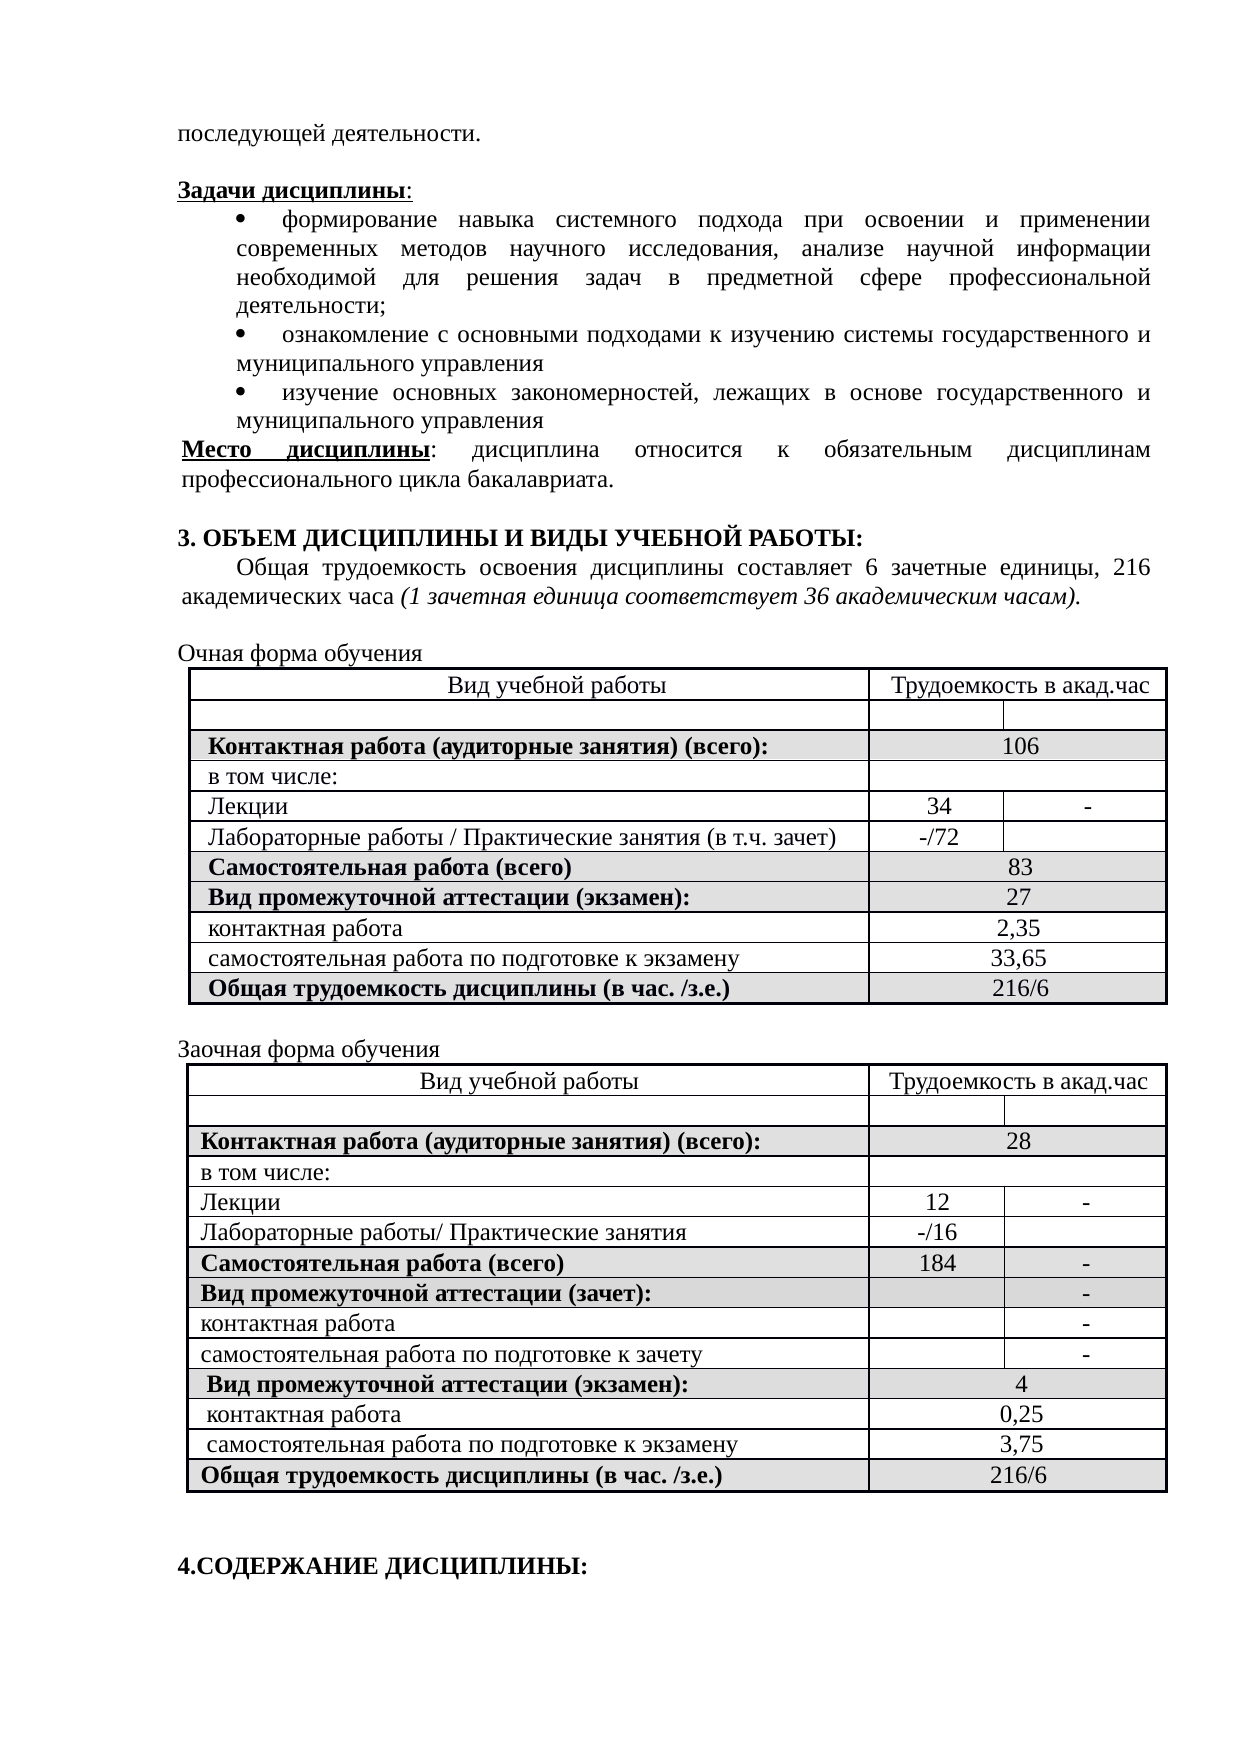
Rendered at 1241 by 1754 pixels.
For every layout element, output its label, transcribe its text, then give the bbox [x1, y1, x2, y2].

table_cell [870, 1278, 1004, 1307]
table_cell контактная работа [189, 1399, 868, 1428]
table_cell 106 [870, 731, 1165, 759]
table_cell Общая трудоемкость дисциплины (в час. /з.е.) [191, 973, 868, 1002]
table_cell Вид промежуточной аттестации (экзамен): [191, 882, 868, 911]
table_cell 83 [870, 852, 1165, 881]
table_cell - [1005, 1339, 1165, 1367]
list формирование навыка системного подхода при освоении и применении современных методов научного исследования, анализе научной информации необходимой для решения задач в предметной сфере профессиональной деятельности; [236, 204, 1152, 319]
table_cell Вид промежуточной аттестации (зачет): [189, 1278, 868, 1307]
text 4.СОДЕРЖАНИЕ ДИСЦИПЛИНЫ: [177, 1551, 1152, 1579]
table_cell 34 [870, 792, 1003, 820]
table_cell [870, 1339, 1004, 1367]
table_cell [1005, 1096, 1165, 1125]
table_cell 2,35 [870, 913, 1165, 941]
table_cell Вид промежуточной аттестации (экзамен): [189, 1369, 868, 1398]
table_cell 28 [870, 1127, 1165, 1155]
table_cell самостоятельная работа по подготовке к зачету [189, 1339, 868, 1367]
table_cell -/72 [870, 822, 1003, 851]
table_cell Лабораторные работы/ Практические занятия [189, 1217, 868, 1246]
table_cell [870, 1308, 1004, 1337]
table_header Трудоемкость в акад.час [870, 670, 1165, 699]
table_cell - [1005, 1278, 1165, 1307]
table_cell Самостоятельная работа (всего) [189, 1248, 868, 1276]
text 3. Объем дисциплины и виды учебной работы: [177, 523, 1152, 552]
table_cell Контактная работа (аудиторные занятия) (всего): [191, 731, 868, 759]
table_cell в том числе: [191, 761, 868, 790]
text Общая трудоемкость освоения дисциплины составляет 6 зачетные единицы, 216 академических часа (1 зачетная единица соответствует 36 академическим часам). [181, 552, 1152, 609]
text Очная форма обучения [177, 638, 1152, 667]
table_header Трудоемкость в акад.час [870, 1066, 1165, 1094]
table_cell [870, 701, 1003, 729]
table_cell [870, 1096, 1004, 1125]
table_cell контактная работа [191, 913, 868, 941]
table_cell - [1005, 1187, 1165, 1216]
table_cell [1005, 1217, 1165, 1246]
table_cell Самостоятельная работа (всего) [191, 852, 868, 881]
table_cell 33,65 [870, 943, 1165, 972]
table_header Вид учебной работы [189, 1066, 868, 1094]
table_cell 0,25 [870, 1399, 1165, 1428]
table_cell 184 [870, 1248, 1004, 1276]
table_cell -/16 [870, 1217, 1004, 1246]
table_cell Общая трудоемкость дисциплины (в час. /з.е.) [189, 1460, 868, 1490]
table_cell [870, 761, 1165, 790]
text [177, 118, 1152, 147]
table_cell самостоятельная работа по подготовке к экзамену [191, 943, 868, 972]
table_cell 216/6 [870, 1460, 1165, 1490]
table_cell [870, 1157, 1165, 1186]
text Заочная форма обучения [177, 1034, 1152, 1063]
table_cell Лекции [189, 1187, 868, 1216]
table_cell 12 [870, 1187, 1004, 1216]
list изучение основных закономерностей, лежащих в основе государственного и муниципального управления [236, 377, 1152, 434]
table_cell Контактная работа (аудиторные занятия) (всего): [189, 1127, 868, 1155]
table_cell - [1005, 1308, 1165, 1337]
table_cell самостоятельная работа по подготовке к экзамену [189, 1430, 868, 1458]
text Место дисциплины: дисциплина относится к обязательным дисциплинам профессионального цикла бакалавриата. [181, 434, 1152, 493]
table_cell Лабораторные работы / Практические занятия (в т.ч. зачет) [191, 822, 868, 851]
table_cell [1004, 701, 1165, 729]
table_cell 4 [870, 1369, 1165, 1398]
table_cell в том числе: [189, 1157, 868, 1186]
table_cell [191, 701, 868, 729]
table_cell Лекции [191, 792, 868, 820]
table_header Вид учебной работы [191, 670, 868, 699]
table_cell [1004, 822, 1165, 851]
table_cell - [1004, 792, 1165, 820]
list ознакомление с основными подходами к изучению системы государственного и муниципального управления [236, 319, 1152, 377]
table_cell - [1005, 1248, 1165, 1276]
text Задачи дисциплины: [177, 176, 1152, 204]
table_cell 27 [870, 882, 1165, 911]
table_cell 216/6 [870, 973, 1165, 1002]
table_cell [189, 1096, 868, 1125]
table_cell контактная работа [189, 1308, 868, 1337]
table_cell 3,75 [870, 1430, 1165, 1458]
